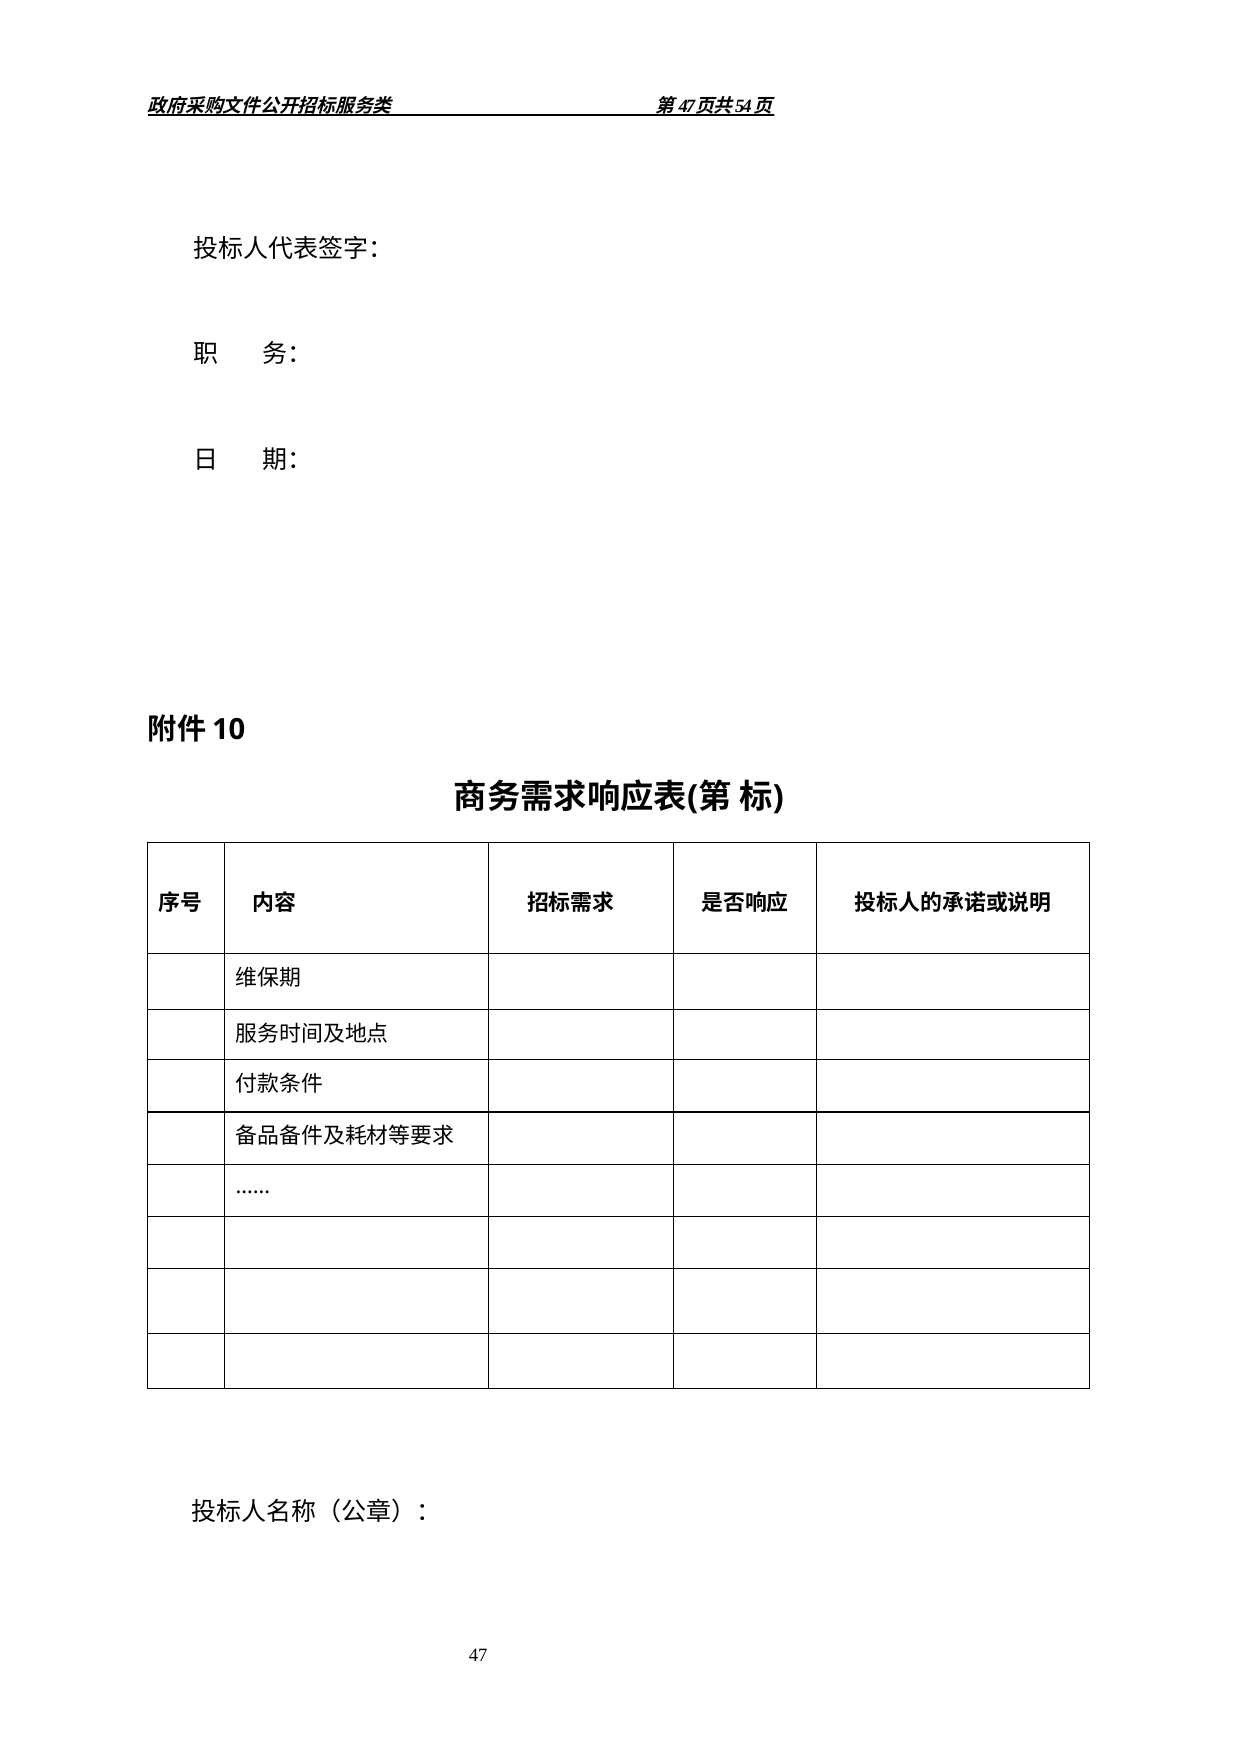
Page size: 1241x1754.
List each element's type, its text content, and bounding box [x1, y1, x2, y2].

table_cell [489, 1217, 673, 1268]
table_cell [674, 954, 816, 1009]
table_cell [225, 1269, 488, 1333]
table_cell …… [225, 1165, 488, 1216]
table_cell [489, 1165, 673, 1216]
table_header 序号 [148, 843, 224, 953]
text 商务需求响应表(第 标) [148, 769, 1089, 818]
table_cell [817, 1010, 1089, 1059]
table_cell [489, 1269, 673, 1333]
table_cell [148, 1217, 224, 1268]
table_cell [225, 1334, 488, 1388]
table_cell [148, 1269, 224, 1333]
table_cell [489, 1010, 673, 1059]
table_cell [674, 1269, 816, 1333]
table_cell [489, 954, 673, 1009]
table_header 招标需求 [489, 843, 673, 953]
table_cell [489, 1060, 673, 1111]
table_cell [148, 1334, 224, 1388]
table_cell 服务时间及地点 [225, 1010, 488, 1059]
table_cell [148, 1010, 224, 1059]
table_cell [489, 1113, 673, 1163]
table_header 是否响应 [674, 843, 816, 953]
table_cell [148, 954, 224, 1009]
table_cell [225, 1217, 488, 1268]
table_cell [674, 1217, 816, 1268]
table_header 投标人的承诺或说明 [817, 843, 1089, 953]
text 职 务： [148, 334, 1089, 370]
text 投标人名称（公章）： [191, 1491, 1089, 1527]
table_cell [489, 1334, 673, 1388]
text 日 期： [148, 439, 1089, 475]
table_cell 维保期 [225, 954, 488, 1009]
table_cell [674, 1334, 816, 1388]
table_cell [817, 1060, 1089, 1111]
text 附件10 [148, 706, 1089, 748]
text 投标人代表签字： [148, 228, 1089, 264]
table_cell [817, 954, 1089, 1009]
table_cell 备品备件及耗材等要求 [225, 1113, 488, 1163]
table_cell [674, 1010, 816, 1059]
table_cell [817, 1217, 1089, 1268]
table_cell [817, 1269, 1089, 1333]
table_cell [674, 1113, 816, 1163]
table_cell 付款条件 [225, 1060, 488, 1111]
table_cell [148, 1165, 224, 1216]
table_header 内容 [225, 843, 488, 953]
table_cell [148, 1060, 224, 1111]
table_cell [674, 1060, 816, 1111]
table_cell [674, 1165, 816, 1216]
table_cell [817, 1113, 1089, 1163]
table_cell [148, 1113, 224, 1163]
table_cell [817, 1165, 1089, 1216]
table_cell [817, 1334, 1089, 1388]
